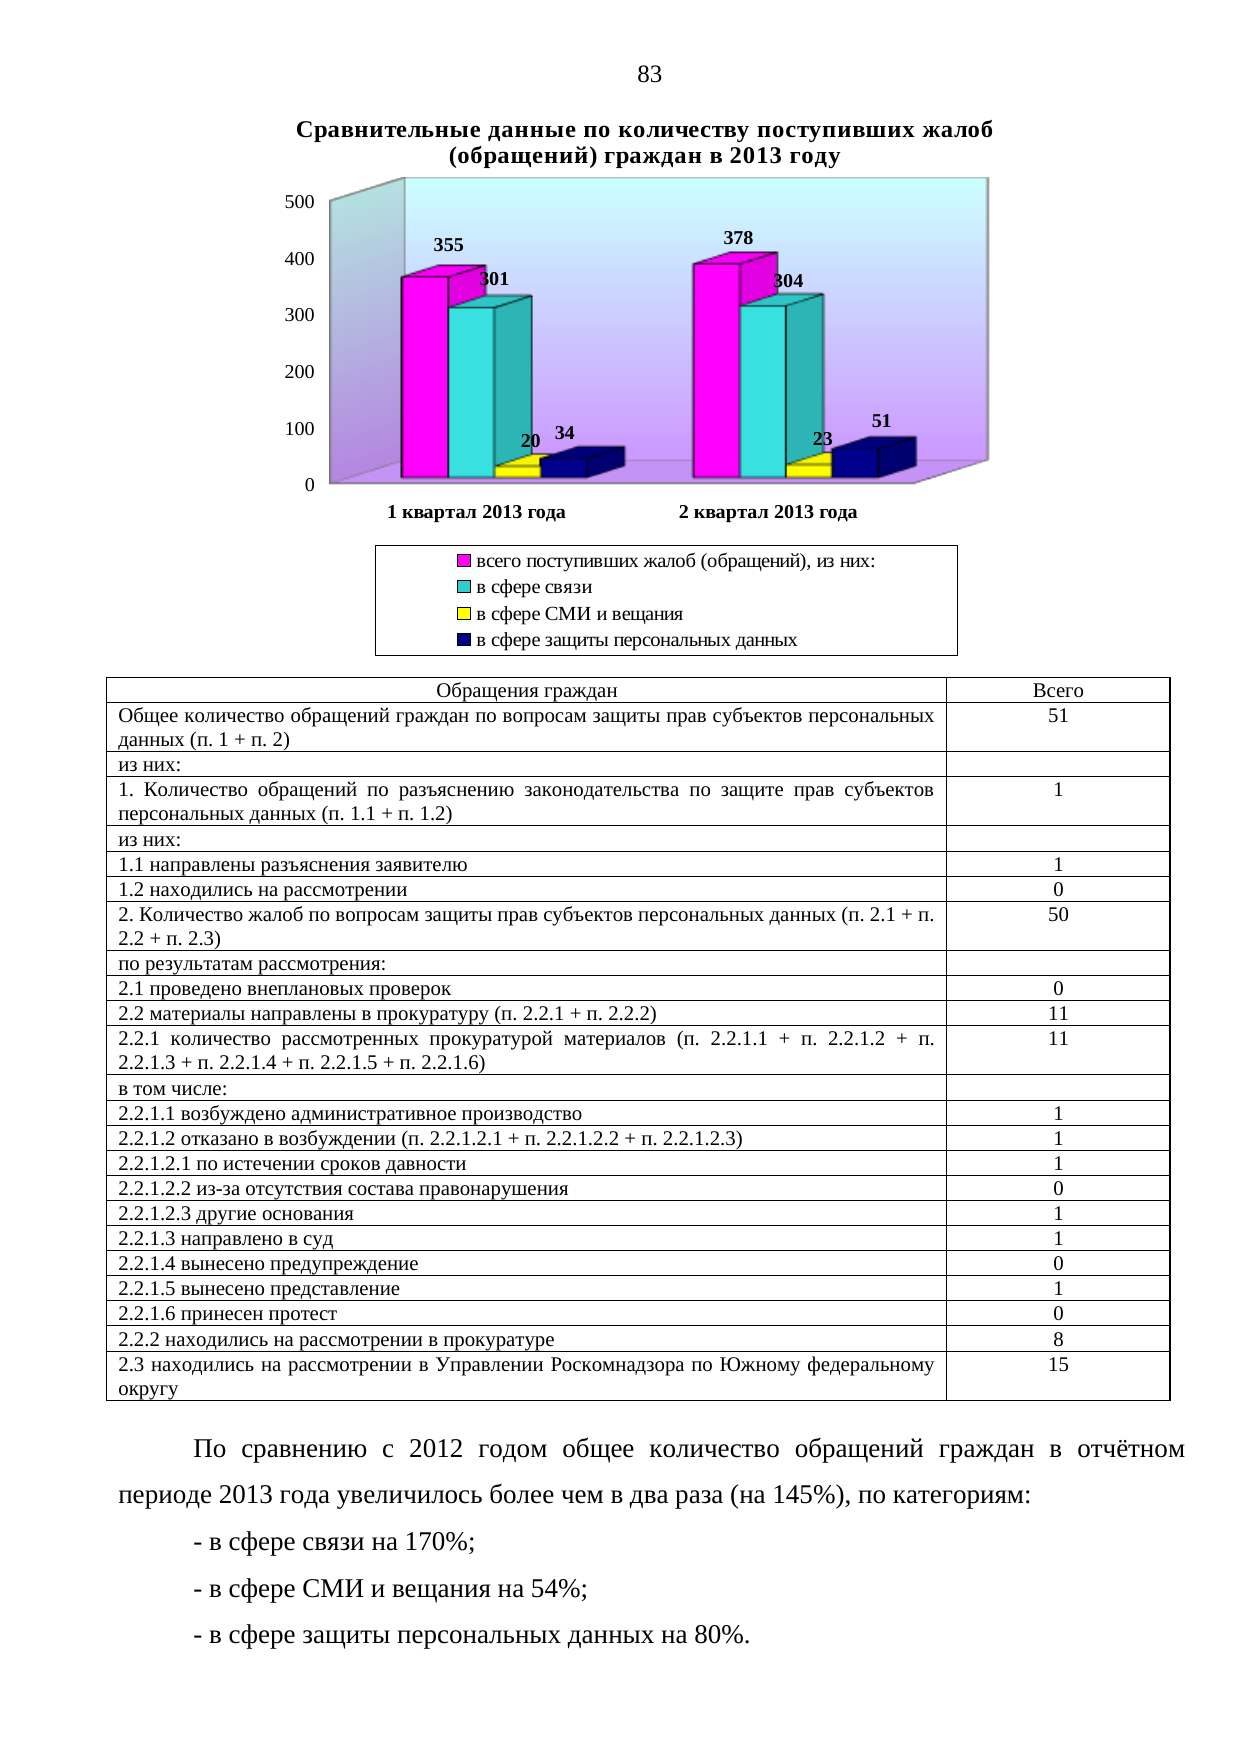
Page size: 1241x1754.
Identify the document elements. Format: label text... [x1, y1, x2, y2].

text - в сфере защиты персональных данных на 80%. [118, 1618, 1187, 1650]
table_cell 2.2.1.2.3 другие основания [107, 1201, 946, 1225]
table_cell 1 [947, 777, 1169, 825]
table_cell 15 [947, 1352, 1169, 1400]
table_cell Общее количество обращений граждан по вопросам защиты прав субъектов персональных данных (п. 1 + п. 2) [107, 703, 946, 751]
table_cell [947, 951, 1169, 975]
table_cell 0 [947, 976, 1169, 1000]
table_cell 2.2.1.2.1 по истечении сроков давности [107, 1151, 946, 1175]
table_cell 2.2.1.3 направлено в суд [107, 1226, 946, 1250]
table_cell 1 [947, 1151, 1169, 1175]
table_cell 2.2.1.2.2 из-за отсутствия состава правонарушения [107, 1176, 946, 1200]
table_cell 2. Количество жалоб по вопросам защиты прав субъектов персональных данных (п. 2.1 + п. 2.2 + п. 2.3) [107, 902, 946, 950]
table_cell 8 [947, 1326, 1169, 1351]
table_cell 11 [947, 1026, 1169, 1074]
table_cell 1.2 находились на рассмотрении [107, 877, 946, 901]
table_cell 1 [947, 1126, 1169, 1150]
table_cell 51 [947, 703, 1169, 751]
table_cell 2.2 материалы направлены в прокуратуру (п. 2.2.1 + п. 2.2.2) [107, 1001, 946, 1025]
table_cell [947, 826, 1169, 851]
table_cell 2.2.1 количество рассмотренных прокуратурой материалов (п. 2.2.1.1 + п. 2.2.1.2 + п. 2.2.1.3 + п. 2.2.1.4 + п. 2.2.1.5 + п. 2.2.1.6) [107, 1026, 946, 1074]
table_cell 11 [947, 1001, 1169, 1025]
table_cell 1 [947, 1276, 1169, 1300]
table_header Обращения граждан [107, 678, 946, 702]
table_cell 2.2.1.4 вынесено предупреждение [107, 1251, 946, 1275]
table_cell 1 [947, 852, 1169, 876]
table_cell 1 [947, 1226, 1169, 1250]
table_header Всего [947, 678, 1169, 702]
table_cell по результатам рассмотрения: [107, 951, 946, 975]
table_cell 2.2.1.2 отказано в возбуждении (п. 2.2.1.2.1 + п. 2.2.1.2.2 + п. 2.2.1.2.3) [107, 1126, 946, 1150]
text - в сфере СМИ и вещания на 54%; [118, 1572, 1187, 1603]
table_cell 1 [947, 1101, 1169, 1124]
table_cell 0 [947, 1301, 1169, 1325]
table_cell 2.2.1.5 вынесено представление [107, 1276, 946, 1300]
table_cell из них: [107, 826, 946, 851]
text - в сфере связи на 170%; [118, 1525, 1187, 1556]
table_cell 2.3 находились на рассмотрении в Управлении Роскомнадзора по Южному федеральному округу [107, 1352, 946, 1400]
table_cell 1.1 направлены разъяснения заявителю [107, 852, 946, 876]
table_cell [947, 752, 1169, 776]
table_cell [947, 1075, 1169, 1099]
text По сравнению с 2012 годом общее количество обращений граждан в отчётном периоде 2013 года увеличилось более чем в два раза (на 145%), по категориям: [118, 1432, 1187, 1510]
table_cell из них: [107, 752, 946, 776]
table_cell 0 [947, 1251, 1169, 1275]
table_cell 1. Количество обращений по разъяснению законодательства по защите прав субъектов персональных данных (п. 1.1 + п. 1.2) [107, 777, 946, 825]
table_cell 2.2.1.6 принесен протест [107, 1301, 946, 1325]
table_cell 2.2.2 находились на рассмотрении в прокуратуре [107, 1326, 946, 1351]
table_cell 0 [947, 877, 1169, 901]
table_cell 2.1 проведено внеплановых проверок [107, 976, 946, 1000]
table_cell 50 [947, 902, 1169, 950]
table_cell 2.2.1.1 возбуждено административное производство [107, 1101, 946, 1124]
table_cell 1 [947, 1201, 1169, 1225]
table_cell в том числе: [107, 1075, 946, 1099]
table_cell 0 [947, 1176, 1169, 1200]
